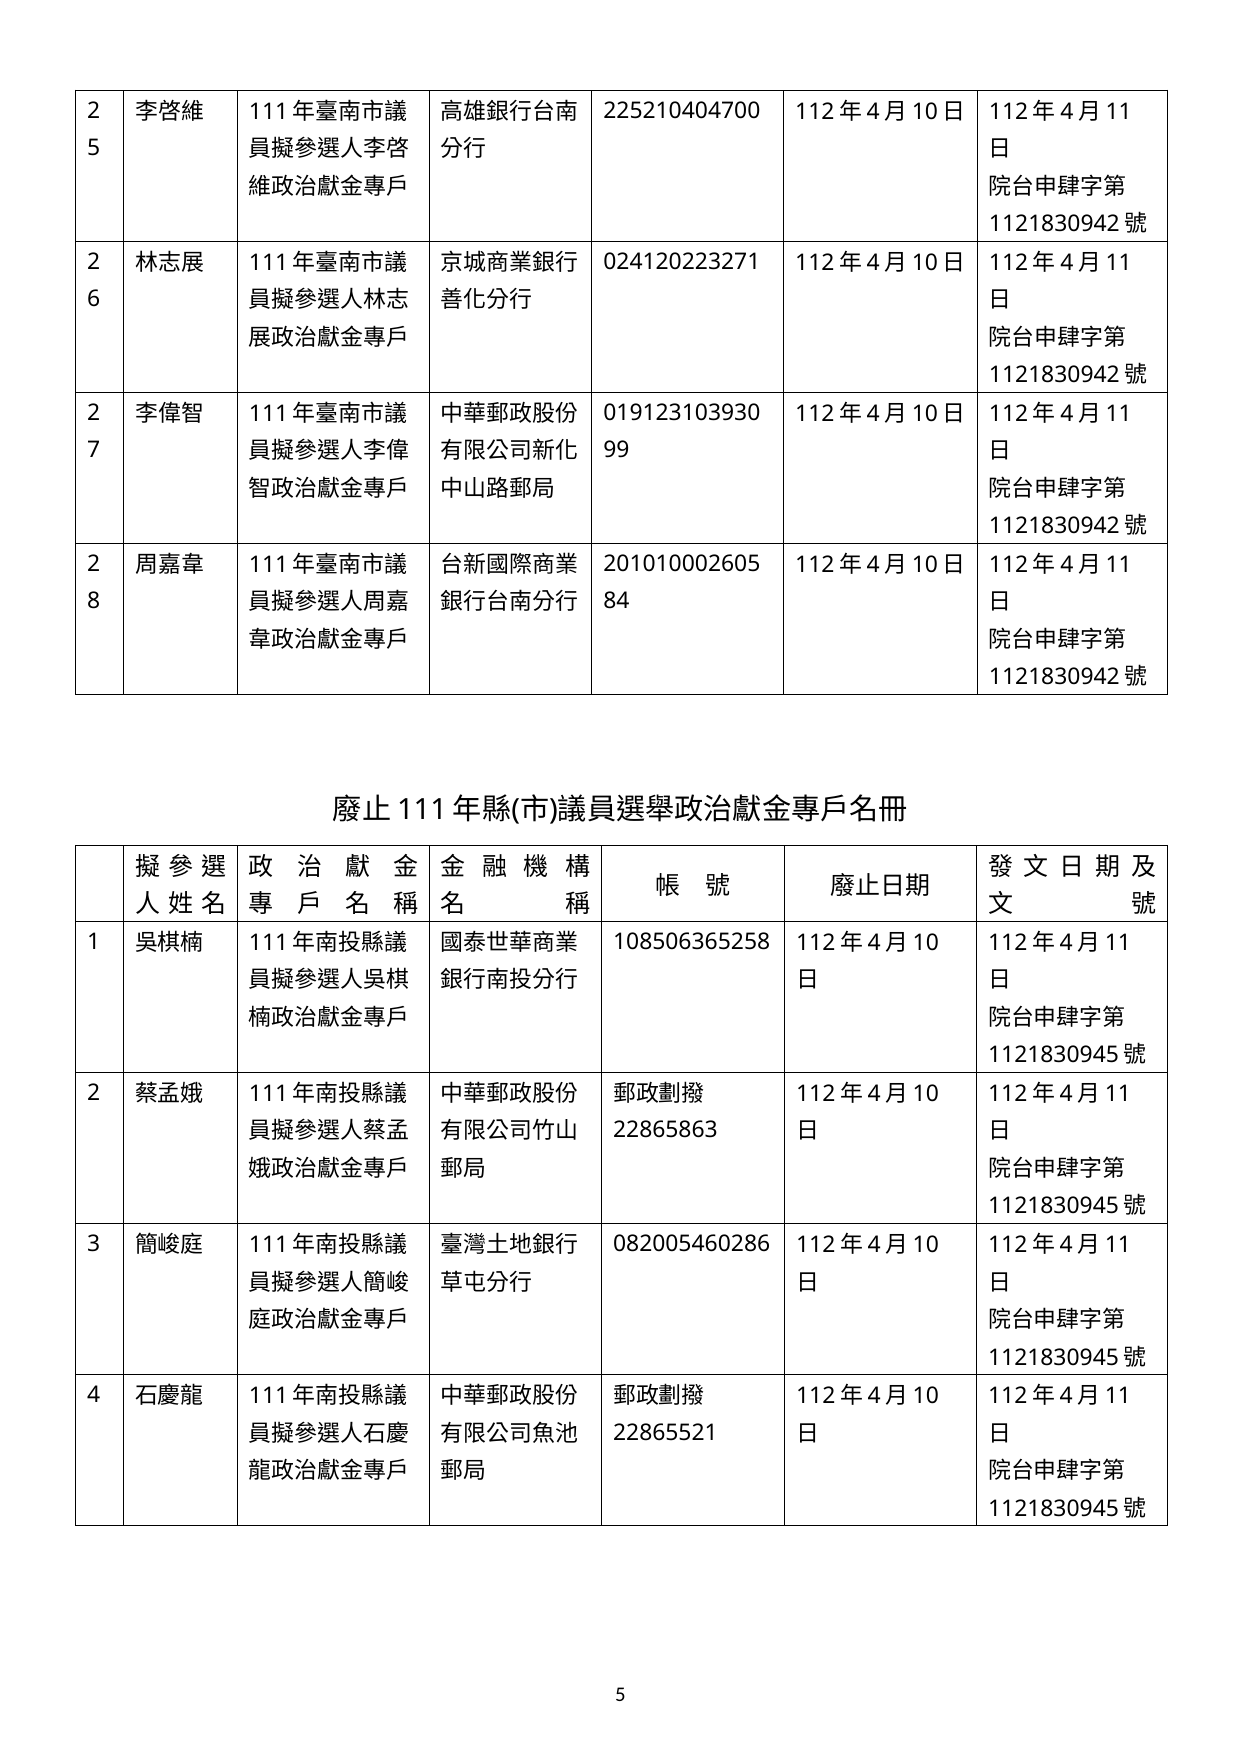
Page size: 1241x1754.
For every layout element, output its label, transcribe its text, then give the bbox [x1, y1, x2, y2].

table_cell 111年南投縣議員擬參選人蔡孟娥政治獻金專戶 [238, 1073, 429, 1223]
table_cell 112年4月11日 院台申肆字第1121830945號 [977, 1073, 1167, 1223]
table_cell 112年4月10日 [785, 922, 976, 1072]
table_cell 112年4月11日 院台申肆字第1121830945號 [977, 922, 1167, 1072]
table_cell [978, 91, 1167, 241]
table_header 金融機構 名稱 [430, 846, 601, 921]
table_cell 112年4月10日 [784, 91, 977, 241]
table_cell 1 [76, 922, 123, 1072]
table_cell 225210404700 [592, 91, 783, 241]
table_cell 蔡孟娥 [124, 1073, 237, 1223]
table_cell 3 [76, 1224, 123, 1374]
table_cell 25 [76, 91, 123, 241]
table_cell 中華郵政股份有限公司竹山郵局 [430, 1073, 601, 1223]
table_cell 112年4月10日 [785, 1375, 976, 1525]
table_header 政治獻金 專戶名稱 [238, 846, 429, 921]
table_cell 112年4月10日 [784, 393, 977, 543]
table_cell 111年臺南市議員擬參選人周嘉韋政治獻金專戶 [238, 544, 429, 694]
table_cell 111年南投縣議員擬參選人簡峻庭政治獻金專戶 [238, 1224, 429, 1374]
table_cell 01912310393099 [592, 393, 783, 543]
table_cell 112年4月10日 [784, 544, 977, 694]
table_cell 石慶龍 [124, 1375, 237, 1525]
table_cell 112年4月10日 [784, 242, 977, 392]
table_cell 李啓維 [124, 91, 237, 241]
table_cell 國泰世華商業銀行南投分行 [430, 922, 601, 1072]
table_cell 111年臺南市議員擬參選人李偉智政治獻金專戶 [238, 393, 429, 543]
table_cell 郵政劃撥22865863 [602, 1073, 784, 1223]
table_cell 112年4月11日 院台申肆字第1121830942號 [978, 242, 1167, 392]
table_header [76, 846, 123, 921]
table_header 發文日期及 文號 [977, 846, 1167, 921]
table_cell 中華郵政股份有限公司魚池郵局 [430, 1375, 601, 1525]
table_cell 簡峻庭 [124, 1224, 237, 1374]
table_header 廢止日期 [785, 846, 976, 921]
table_cell 111年南投縣議員擬參選人吳棋楠政治獻金專戶 [238, 922, 429, 1072]
table_cell 台新國際商業銀行台南分行 [430, 544, 591, 694]
table_cell 082005460286 [602, 1224, 784, 1374]
table_cell 吳棋楠 [124, 922, 237, 1072]
table_cell 111年南投縣議員擬參選人石慶龍政治獻金專戶 [238, 1375, 429, 1525]
table_cell 108506365258 [602, 922, 784, 1072]
table_cell 26 [76, 242, 123, 392]
table_cell 27 [76, 393, 123, 543]
table_cell 20101000260584 [592, 544, 783, 694]
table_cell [977, 1375, 1167, 1525]
table_cell 中華郵政股份有限公司新化中山路郵局 [430, 393, 591, 543]
table_cell 李偉智 [124, 393, 237, 543]
table_cell 臺灣土地銀行草屯分行 [430, 1224, 601, 1374]
table_cell 周嘉韋 [124, 544, 237, 694]
table_cell 高雄銀行台南分行 [430, 91, 591, 241]
table_cell 京城商業銀行善化分行 [430, 242, 591, 392]
table_cell 111年臺南市議員擬參選人林志展政治獻金專戶 [238, 242, 429, 392]
table_header 擬參選人姓名 [124, 846, 237, 921]
text 廢止111年縣(市)議員選舉政治獻金專戶名冊 [75, 770, 1165, 845]
table_header 帳號 [602, 846, 784, 921]
table_cell 112年4月10日 [785, 1073, 976, 1223]
table_cell 郵政劃撥22865521 [602, 1375, 784, 1525]
table_cell 林志展 [124, 242, 237, 392]
table_cell 4 [76, 1375, 123, 1525]
table_cell 112年4月11日 院台申肆字第1121830942號 [978, 393, 1167, 543]
table_cell 112年4月11日 院台申肆字第1121830942號 [978, 544, 1167, 694]
table_cell 024120223271 [592, 242, 783, 392]
table_cell 28 [76, 544, 123, 694]
table_cell 112年4月11日 院台申肆字第1121830945號 [977, 1224, 1167, 1374]
table_cell 2 [76, 1073, 123, 1223]
table_cell 111年臺南市議員擬參選人李啓維政治獻金專戶 [238, 91, 429, 241]
table_cell 112年4月10日 [785, 1224, 976, 1374]
